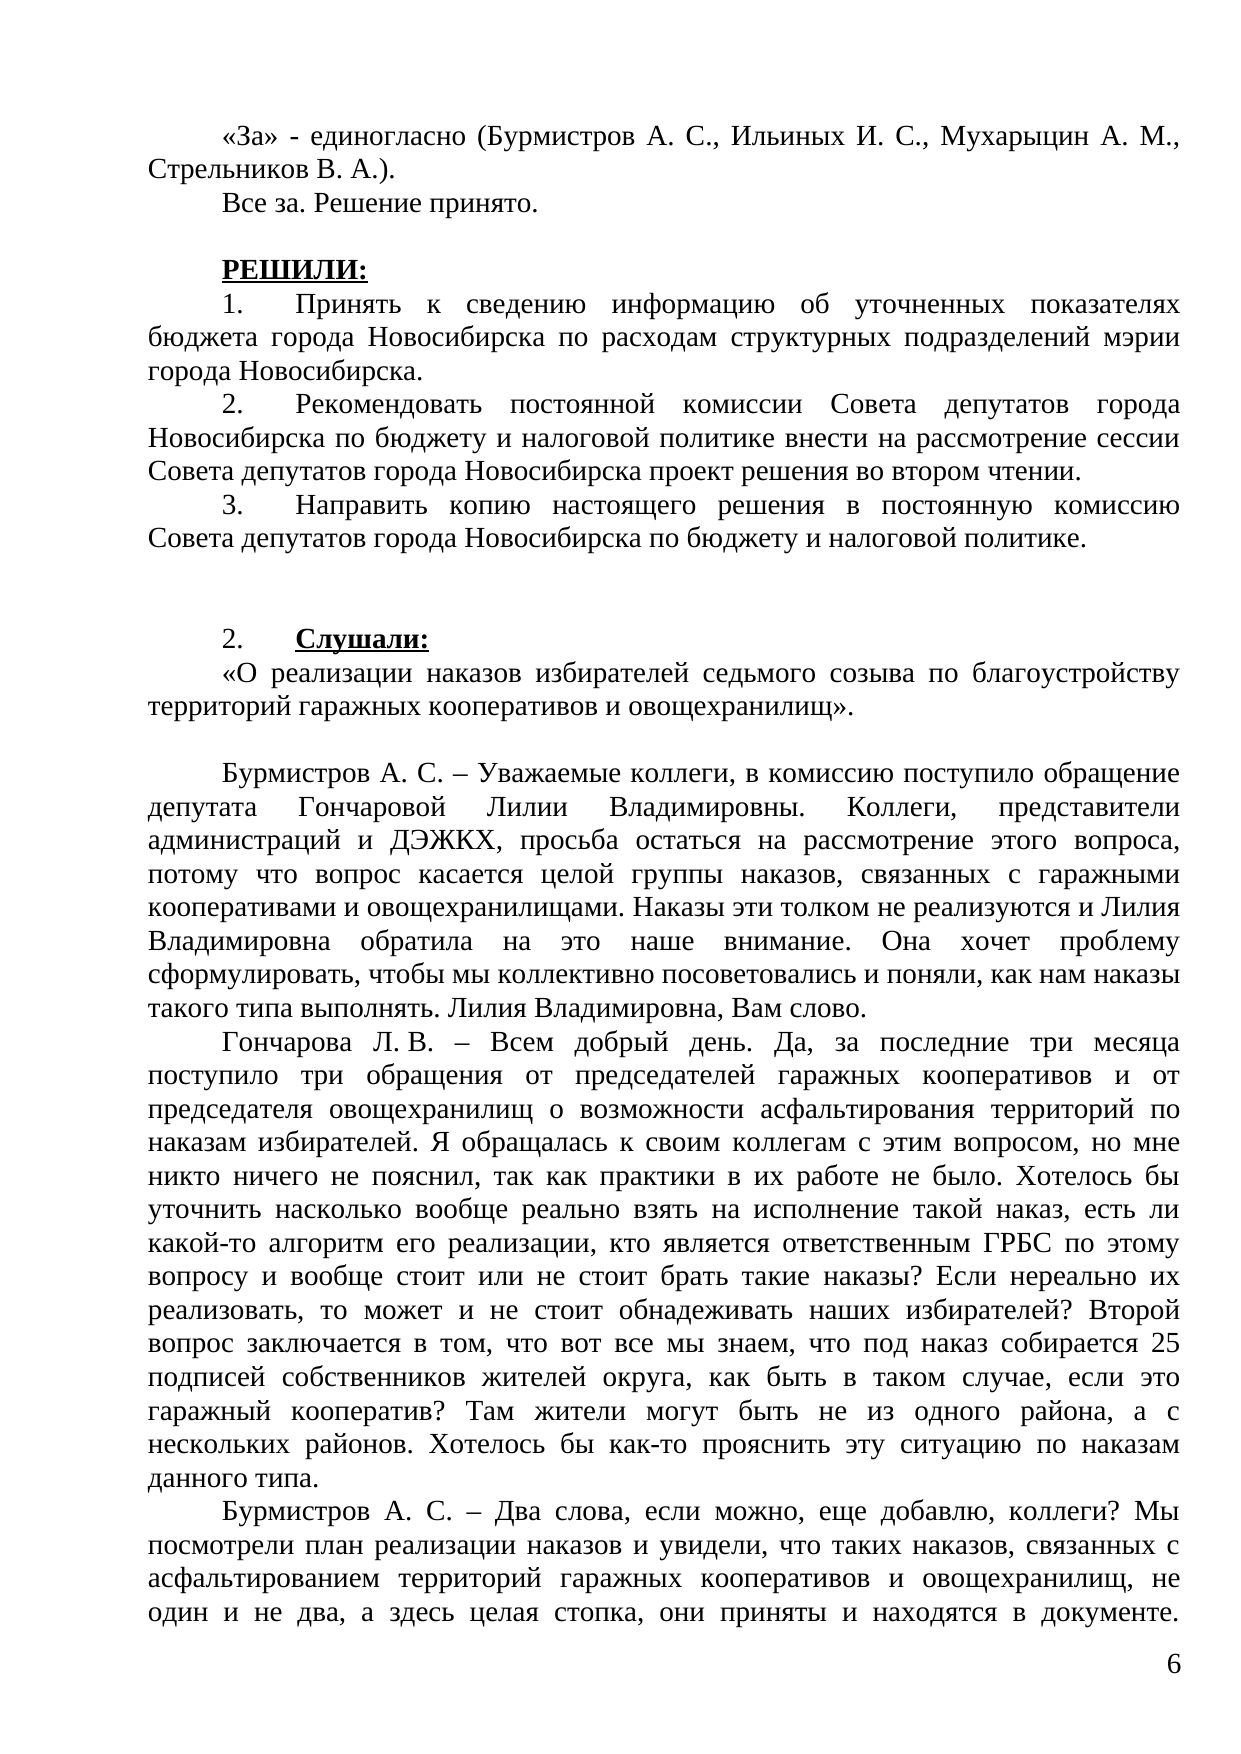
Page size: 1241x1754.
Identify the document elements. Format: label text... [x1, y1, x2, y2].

text 3. Направить копию настоящего решения в постоянную комиссию Совета депутатов города Новосибирска по бюджету и налоговой политике. [148, 487, 1181, 554]
text «За» - единогласно (Бурмистров А. С., Ильиных И. С., Мухарыцин А. М., Стрельников В. А.). [148, 118, 1181, 185]
text «О реализации наказов избирателей седьмого созыва по благоустройству территорий гаражных кооперативов и овощехранилищ». [148, 655, 1181, 722]
text Гончарова Л. В. – Всем добрый день. Да, за последние три месяца поступило три обращения от председателей гаражных кооперативов и от председателя овощехранилищ о возможности асфальтирования территорий по наказам избирателей. Я обращалась к своим коллегам с этим вопросом, но мне никто ничего не пояснил, так как практики в их работе не было. Хотелось бы уточнить насколько вообще реально взять на исполнение такой наказ, есть ли какой-то алгоритм его реализации, кто является ответственным ГРБС по этому вопросу и вообще стоит или не стоит брать такие наказы? Если нереально их реализовать, то может и не стоит обнадеживать наших избирателей? Второй вопрос заключается в том, что вот все мы знаем, что под наказ собирается 25 подписей собственников жителей округа, как быть в таком случае, если это гаражный кооператив? Там жители могут быть не из одного района, а с нескольких районов. Хотелось бы как-то прояснить эту ситуацию по наказам данного типа. [148, 1024, 1181, 1493]
text Все за. Решение принято. [148, 185, 1181, 219]
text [148, 1493, 1181, 1627]
text Бурмистров А. С. – Уважаемые коллеги, в комиссию поступило обращение депутата Гончаровой Лилии Владимировны. Коллеги, представители администраций и ДЭЖКХ, просьба остаться на рассмотрение этого вопроса, потому что вопрос касается целой группы наказов, связанных с гаражными кооперативами и овощехранилищами. Наказы эти толком не реализуются и Лилия Владимировна обратила на это наше внимание. Она хочет проблему сформулировать, чтобы мы коллективно посоветовались и поняли, как нам наказы такого типа выполнять. Лилия Владимировна, Вам слово. [148, 755, 1181, 1024]
text РЕШИЛИ: [148, 252, 1181, 286]
text 2. Слушали: [148, 621, 1181, 655]
